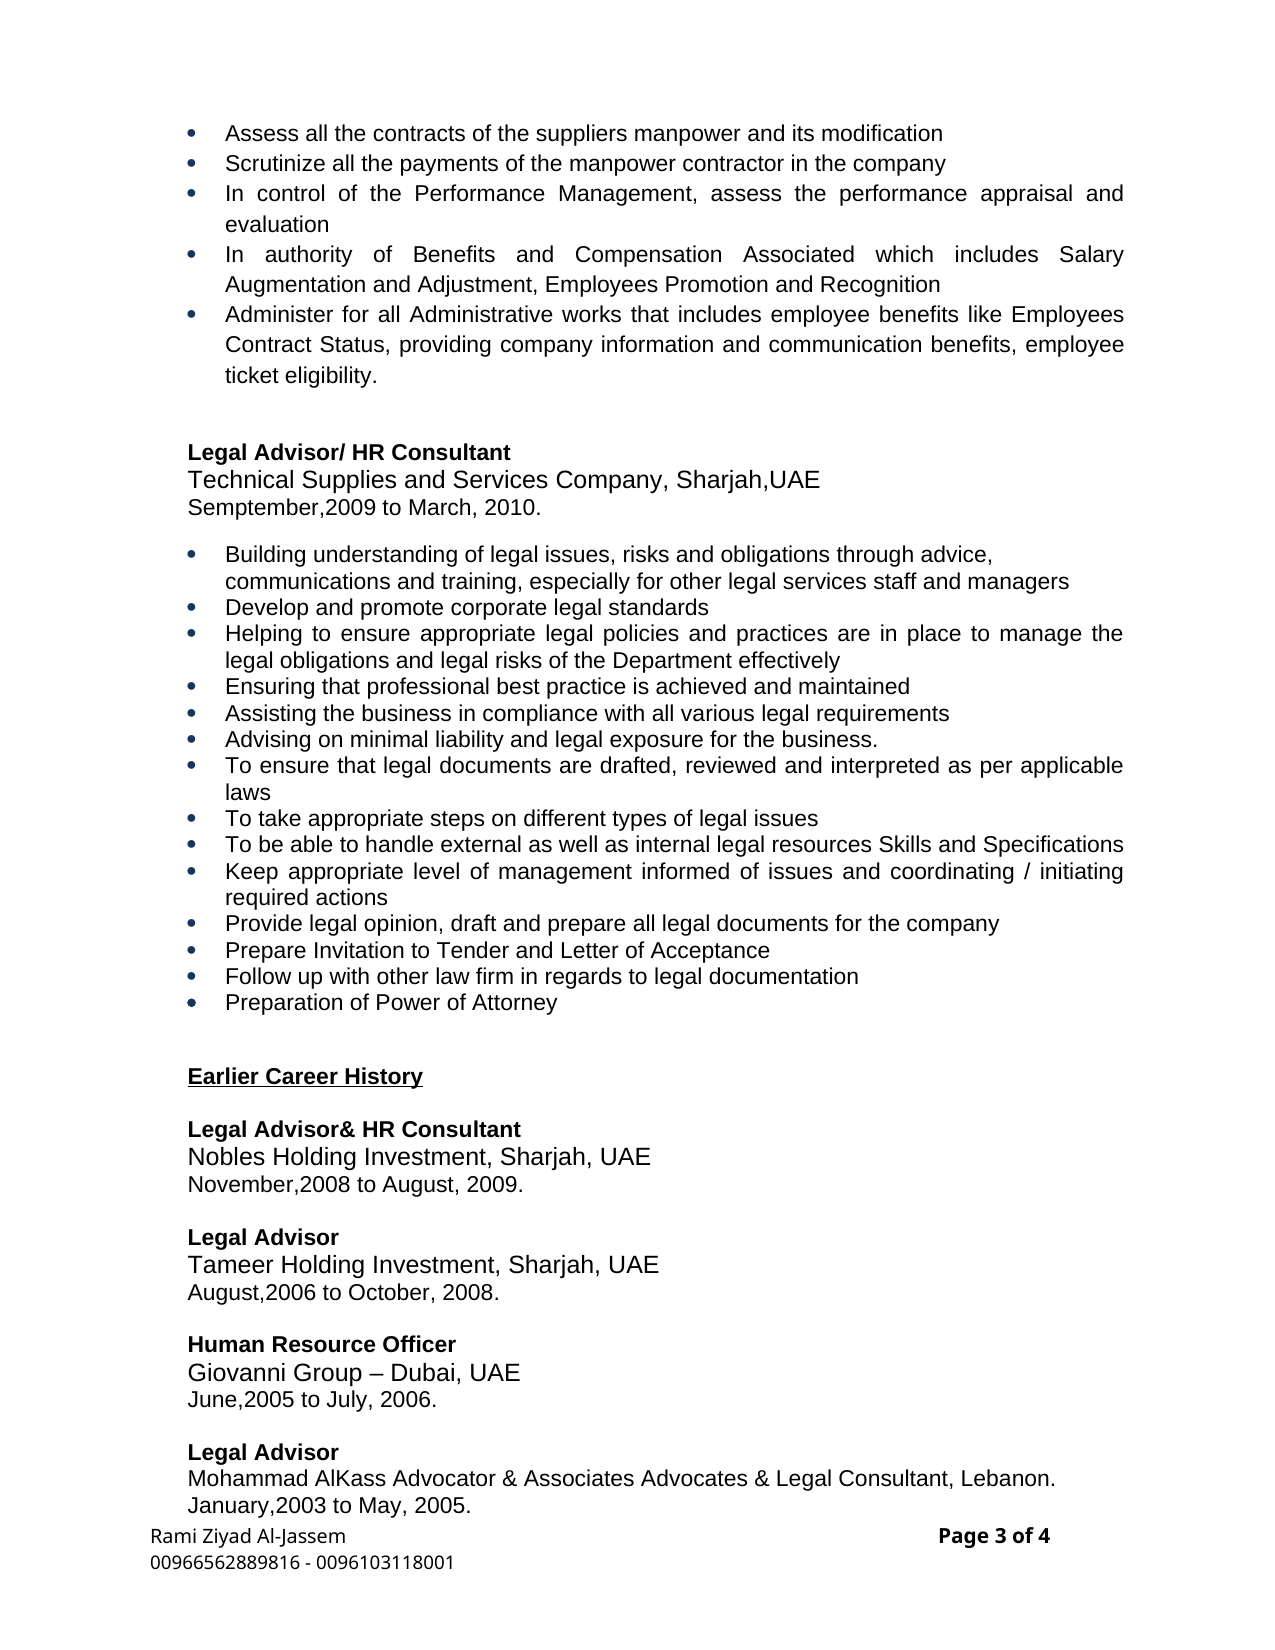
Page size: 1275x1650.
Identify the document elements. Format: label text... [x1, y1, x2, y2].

text Tameer Holding Investment, Sharjah, UAE [187, 1250, 1125, 1278]
list Ensuring that professional best practice is achieved and maintained [187, 673, 1125, 699]
list Develop and promote corporate legal standards [187, 594, 1125, 620]
text November,2008 to August, 2009. [187, 1171, 1125, 1197]
text Legal Advisor [187, 1439, 1125, 1465]
list Assess all the contracts of the suppliers manpower and its modification [187, 120, 1125, 146]
text Human Resource Officer [187, 1331, 1125, 1358]
list Scrutinize all the payments of the manpower contractor in the company [187, 150, 1125, 177]
list Keep appropriate level of management informed of issues and coordinating / initiating required actions [187, 858, 1125, 910]
list Advising on minimal liability and legal exposure for the business. [187, 726, 1125, 752]
text January,2003 to May, 2005. [150, 1492, 1125, 1518]
list Helping to ensure appropriate legal policies and practices are in place to manage the legal obligations and legal risks of the Department effectively [187, 620, 1125, 673]
list Assisting the business in compliance with all various legal requirements [187, 699, 1125, 726]
text Semptember,2009 to March, 2010. [150, 494, 1125, 521]
text Nobles Holding Investment, Sharjah, UAE [187, 1142, 1125, 1171]
list In control of the Performance Management, assess the performance appraisal and evaluation [187, 180, 1125, 237]
list To take appropriate steps on different types of legal issues [187, 805, 1125, 831]
text Technical Supplies and Services Company, Sharjah,UAE [150, 465, 1125, 494]
list Follow up with other law firm in regards to legal documentation [187, 963, 1125, 989]
list In authority of Benefits and Compensation Associated which includes Salary Augmentation and Adjustment, Employees Promotion and Recognition [187, 241, 1125, 297]
text August,2006 to October, 2008. [187, 1278, 1125, 1305]
list Provide legal opinion, draft and prepare all legal documents for the company [187, 910, 1125, 937]
list Prepare Invitation to Tender and Letter of Acceptance [187, 937, 1125, 963]
text Legal Advisor/ HR Consultant [187, 439, 1125, 465]
list Building understanding of legal issues, risks and obligations through advice, [187, 541, 1125, 568]
list To ensure that legal documents are drafted, reviewed and interpreted as per applicable laws [187, 752, 1125, 805]
list To be able to handle external as well as internal legal resources Skills and Specifications [187, 831, 1125, 858]
text Earlier Career History [187, 1063, 1125, 1089]
list communications and training, especially for other legal services staff and managers [225, 568, 1125, 594]
text Giovanni Group – Dubai, UAE [187, 1358, 1125, 1386]
text Legal Advisor& HR Consultant [187, 1116, 1125, 1142]
text June,2005 to July, 2006. [187, 1386, 1125, 1413]
list Administer for all Administrative works that includes employee benefits like Employees Contract Status, providing company information and communication benefits, employee ticket eligibility. [187, 301, 1125, 388]
text Legal Advisor [187, 1223, 1125, 1250]
list Preparation of Power of Attorney [187, 989, 1125, 1016]
text Mohammad AlKass Advocator & Associates Advocates & Legal Consultant, Lebanon. [150, 1465, 1125, 1492]
